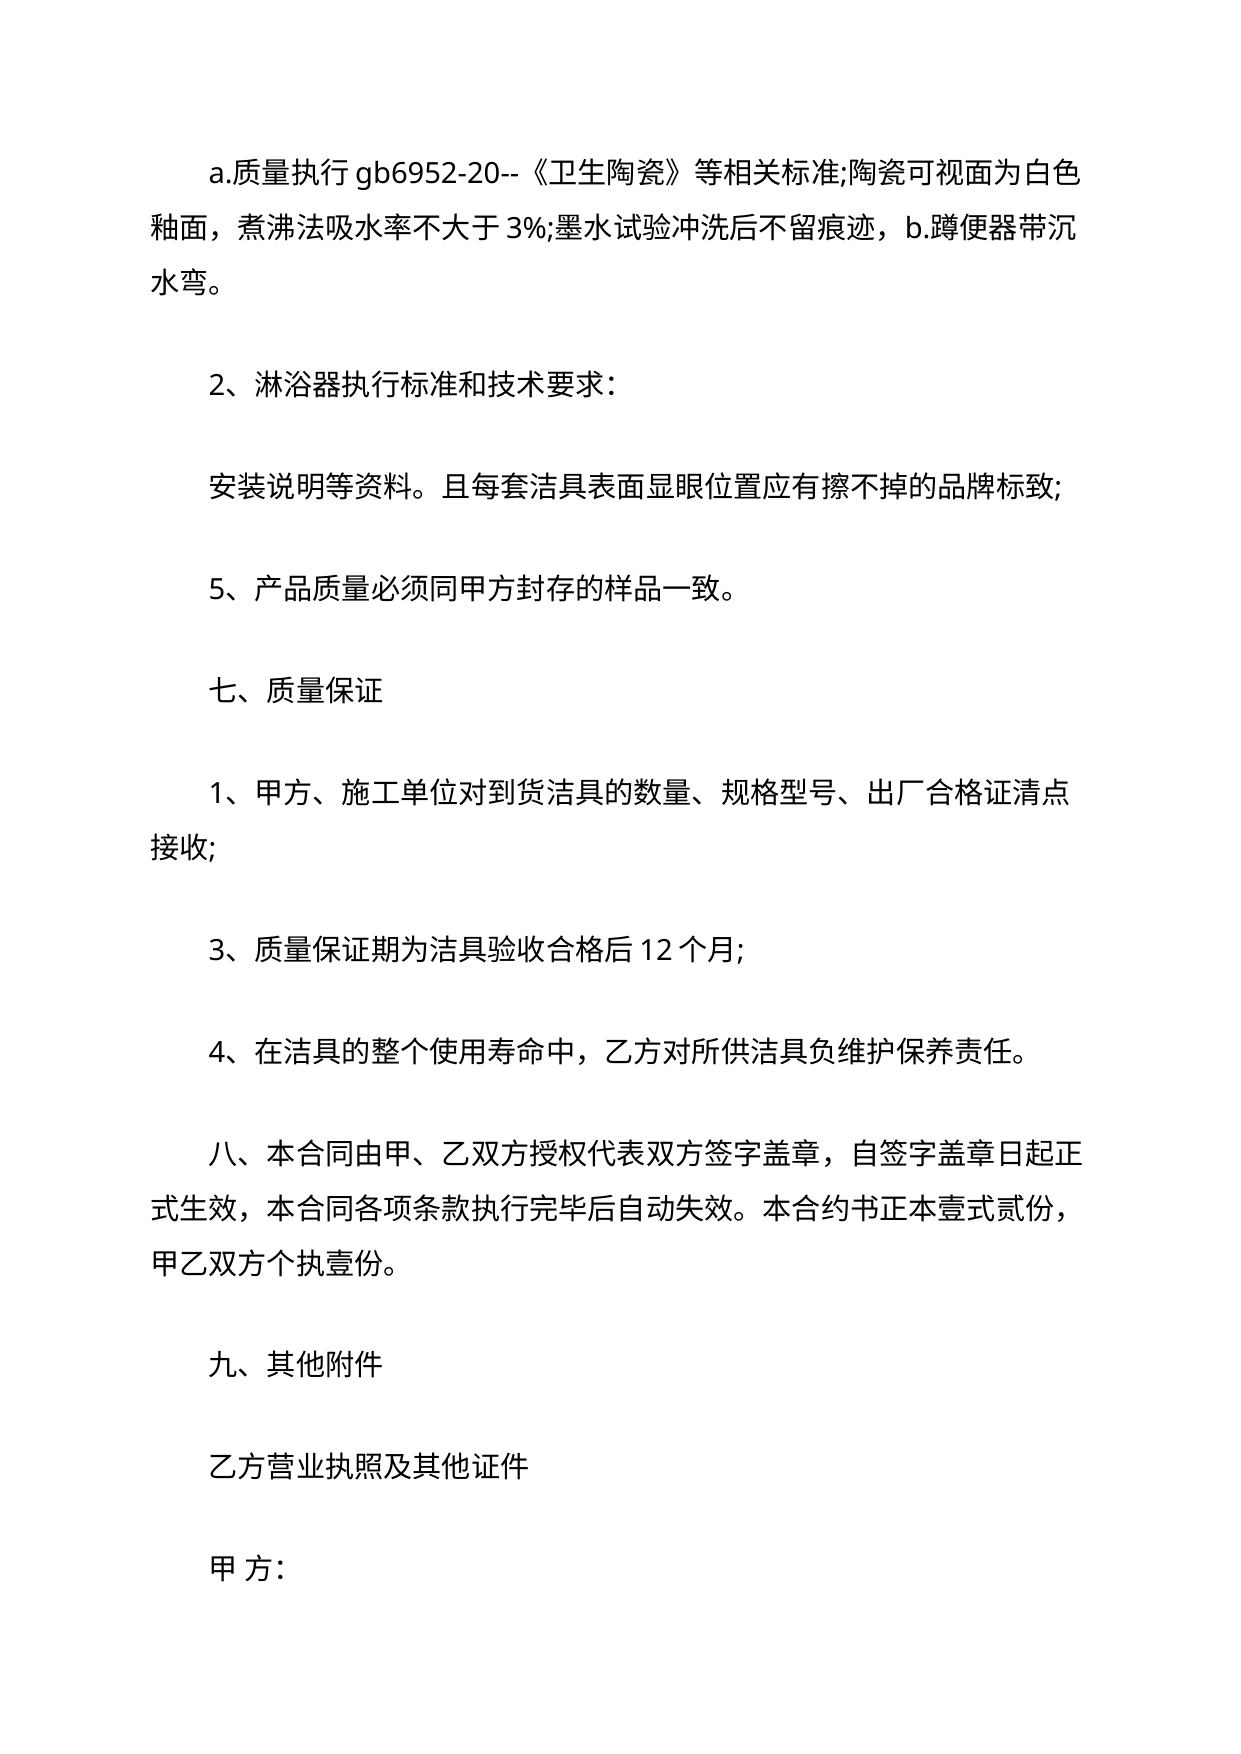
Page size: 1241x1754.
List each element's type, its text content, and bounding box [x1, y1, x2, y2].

text 九、其他附件 [150, 1342, 1090, 1384]
text 1、甲方、施工单位对到货洁具的数量、规格型号、出厂合格证清点接收; [150, 769, 1090, 867]
text 3、质量保证期为洁具验收合格后12个月; [150, 926, 1090, 969]
text 八、本合同由甲、乙双方授权代表双方签字盖章，自签字盖章日起正式生效，本合同各项条款执行完毕后自动失效。本合约书正本壹式贰份，甲乙双方个执壹份。 [150, 1130, 1090, 1282]
text 乙方营业执照及其他证件 [150, 1444, 1090, 1486]
text a.质量执行gb6952-20--《卫生陶瓷》等相关标准;陶瓷可视面为白色釉面，煮沸法吸水率不大于3%;墨水试验冲洗后不留痕迹，b.蹲便器带沉水弯。 [150, 150, 1090, 302]
text 七、质量保证 [150, 668, 1090, 710]
text 甲 方： [150, 1546, 1090, 1588]
text 安装说明等资料。且每套洁具表面显眼位置应有擦不掉的品牌标致; [150, 464, 1090, 506]
text 2、淋浴器执行标准和技术要求： [150, 362, 1090, 404]
text 4、在洁具的整个使用寿命中，乙方对所供洁具负维护保养责任。 [150, 1028, 1090, 1071]
text 5、产品质量必须同甲方封存的样品一致。 [150, 566, 1090, 608]
